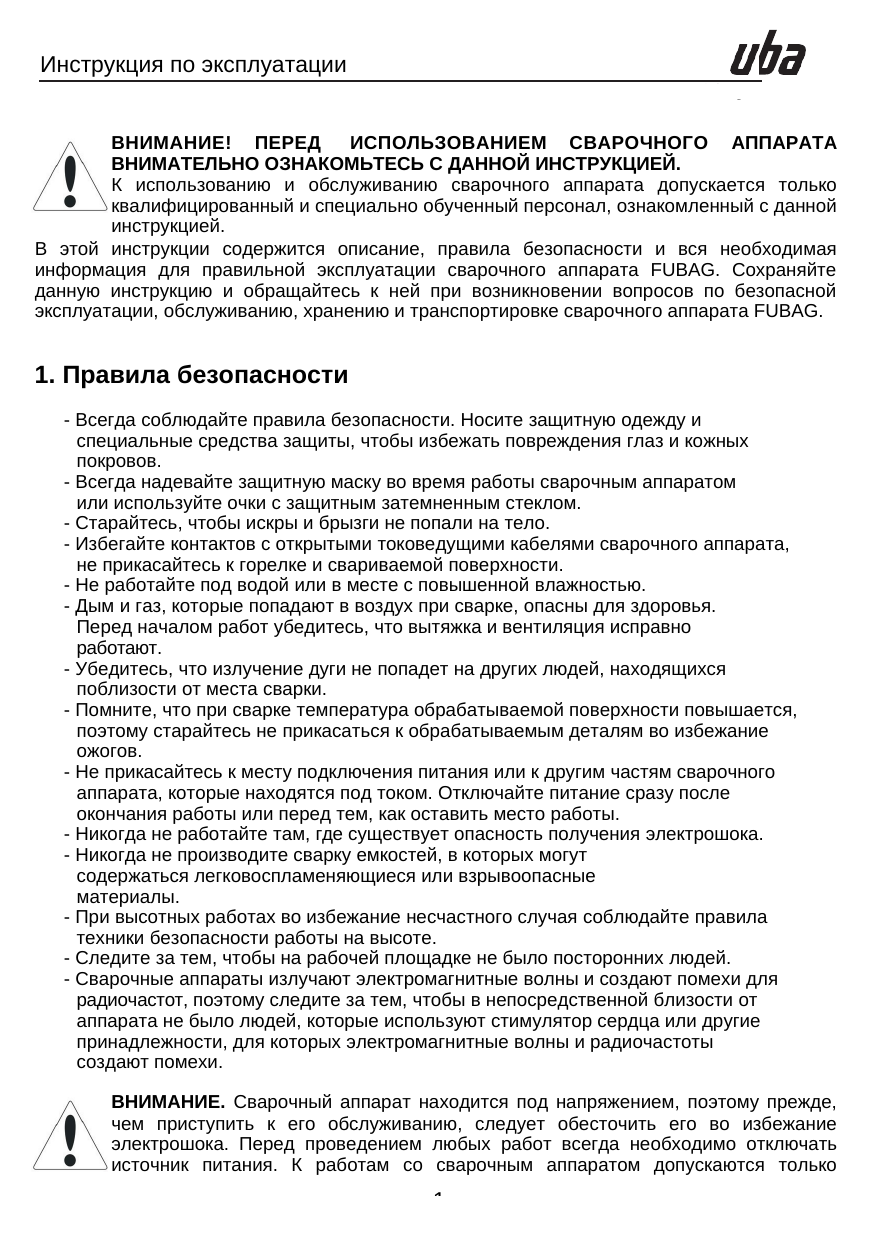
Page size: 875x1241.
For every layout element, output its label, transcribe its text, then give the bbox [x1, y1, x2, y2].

list Помните, что при сварке температура обрабатываемой поверхности повышается, поэтому старайтесь не прикасаться к обрабатываемым деталям во избежание ожогов. [64, 700, 835, 762]
picture [31, 138, 109, 213]
list Не работайте под водой или в месте с повышенной влажностью. [64, 575, 849, 596]
list Всегда соблюдайте правила безопасности. Носите защитную одежду и специальные средства защиты, чтобы избежать повреждения глаз и кожных покровов. [64, 410, 819, 472]
picture [778, 44, 806, 75]
list Никогда не производите сварку емкостей, в которых могут содержаться легковоспламеняющиеся или взрывоопасные материалы. [64, 845, 702, 907]
list Убедитесь, что излучение дуги не попадет на других людей, находящихся поблизости от места сварки. [64, 658, 826, 700]
picture [31, 1097, 109, 1172]
list Сварочные аппараты излучают электромагнитные волны и создают помехи для радиочастот, поэтому следите за тем, чтобы в непосредственной близости от аппарата не было людей, которые используют стимулятор сердца или другие принадлежности, для которых электромагнитные волны и радиочастоты создают помехи. [64, 969, 787, 1073]
list Следите за тем, чтобы на рабочей площадке не было посторонних людей. [64, 948, 849, 969]
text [111, 1092, 837, 1175]
list При высотных работах во избежание несчастного случая соблюдайте правила техники безопасности работы на высоте. [64, 907, 836, 948]
text В этой инструкции содержится описание, правила безопасности и вся необходимая информация для правильной эксплуатации сварочного аппарата FUBAG. Сохраняйте данную инструкцию и обращайтесь к ней при возникновении вопросов по безопасной эксплуатации, обслуживанию, хранению и транспортировке сварочного аппарата FUBAG. [34, 239, 837, 322]
list Не прикасайтесь к месту подключения питания или к другим частям сварочного аппарата, которые находятся под током. Отключайте питание сразу после окончания работы или перед тем, как оставить место работы. [64, 762, 823, 824]
list Никогда не работайте там, где существует опасность получения электрошока. [64, 824, 849, 844]
list Всегда надевайте защитную маску во время работы сварочным аппаратом или используйте очки с защитным затемненным стеклом. [64, 472, 771, 513]
subtitle ВНИМАНИЕ! ПЕРЕД ИСПОЛЬЗОВАНИЕМ СВАРОЧНОГО АППАРАТА ВНИМАТЕЛЬНО ОЗНАКОМЬТЕСЬ С ДАННОЙ ИНСТРУКЦИЕЙ. [111, 133, 837, 175]
list Избегайте контактов с открытыми токоведущими кабелями сварочного аппарата, не прикасайтесь к горелке и свариваемой поверхности. [64, 534, 811, 575]
text К использованию и обслуживанию сварочного аппарата допускается только квалифицированный и специально обученный персонал, ознакомленный с данной инструкцией. [111, 175, 837, 237]
list Дым и газ, которые попадают в воздух при сварке, опасны для здоровья. Перед началом работ убедитесь, что вытяжка и вентиляция исправно работают. [64, 596, 774, 658]
picture [730, 44, 760, 75]
list Старайтесь, чтобы искры и брызги не попали на тело. [64, 513, 849, 534]
subtitle Правила безопасности [34, 360, 849, 389]
